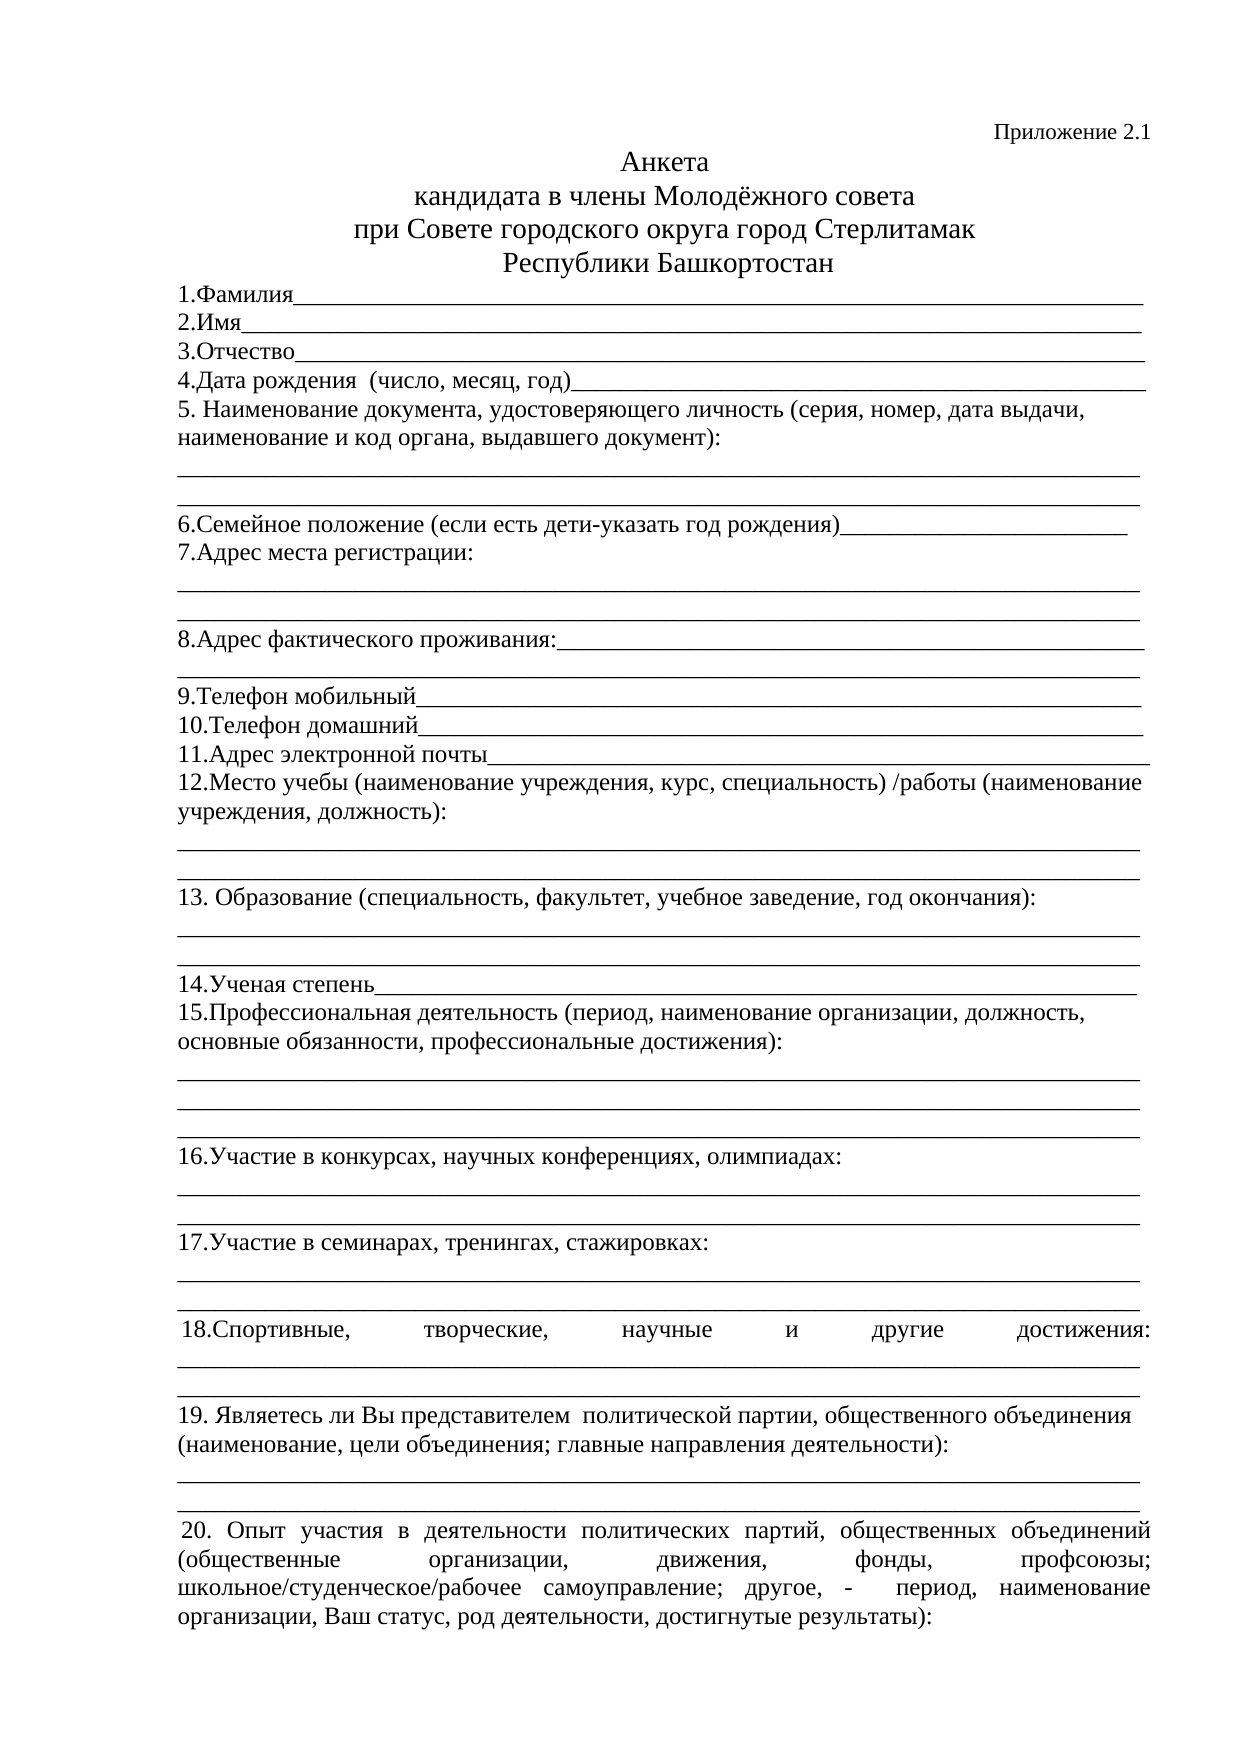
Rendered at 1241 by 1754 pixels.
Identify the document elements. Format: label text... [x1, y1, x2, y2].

text 3.Отчество____________________________________________________________________ [177, 336, 1152, 365]
text 6.Семейное положение (если есть дети-указать год рождения)_______________________ [177, 509, 1152, 537]
text _____________________________________________________________________________ [177, 652, 1152, 681]
text Приложение 2.1 [177, 118, 1152, 144]
text 10.Телефон домашний__________________________________________________________ [177, 710, 1152, 739]
text 7.Адрес места регистрации: __________________________________________________________________________________________________________________________________________________________ [177, 537, 1152, 624]
text 4.Дата рождения (число, месяц, год)______________________________________________ [177, 365, 1152, 394]
text 8.Адрес фактического проживания:_______________________________________________ [177, 624, 1152, 652]
text 11.Адрес электронной почты_____________________________________________________ [177, 739, 1152, 767]
text 16.Участие в конкурсах, научных конференциях, олимпиадах: __________________________________________________________________________________________________________________________________________________________ [177, 1141, 1152, 1227]
text 17.Участие в семинарах, тренингах, стажировках: __________________________________________________________________________________________________________________________________________________________ [177, 1227, 1152, 1314]
text при Совете городского округа город Стерлитамак [177, 212, 1152, 245]
text 9.Телефон мобильный__________________________________________________________ [177, 681, 1152, 710]
text 1.Фамилия____________________________________________________________________ [177, 279, 1152, 307]
text 18.Спортивные, творческие, научные и другие достижения: __________________________________________________________________________________________________________________________________________________________ [177, 1314, 1152, 1400]
text 12.Место учебы (наименование учреждения, курс, специальность) /работы (наименование учреждения, должность): __________________________________________________________________________________________________________________________________________________________ [177, 767, 1152, 882]
text 13. Образование (специальность, факультет, учебное заведение, год окончания): __________________________________________________________________________________________________________________________________________________________ [177, 882, 1152, 969]
text 2.Имя________________________________________________________________________ [177, 307, 1152, 336]
text 14.Ученая степень_____________________________________________________________ [177, 969, 1152, 997]
text Республики Башкортостан [177, 245, 1152, 279]
text 19. Являетесь ли Вы представителем политической партии, общественного объединения (наименование, цели объединения; главные направления деятельности): __________________________________________________________________________________________________________________________________________________________ [177, 1400, 1152, 1515]
text 5. Наименование документа, удостоверяющего личность (серия, номер, дата выдачи, наименование и код органа, выдавшего документ): __________________________________________________________________________________________________________________________________________________________ [177, 394, 1152, 509]
text 15.Профессиональная деятельность (период, наименование организации, должность, основные обязанности, профессиональные достижения): _______________________________________________________________________________________________________________________________________________________________________________________________________________________________________ [177, 997, 1152, 1141]
text Анкета кандидата в члены Молодёжного совета [177, 144, 1152, 212]
text 20. Опыт участия в деятельности политических партий, общественных объединений (общественные организации, движения, фонды, профсоюзы; школьное/студенческое/рабочее самоуправление; другое, - период, наименование организации, Ваш статус, род деятельности, достигнутые результаты): [177, 1515, 1152, 1630]
